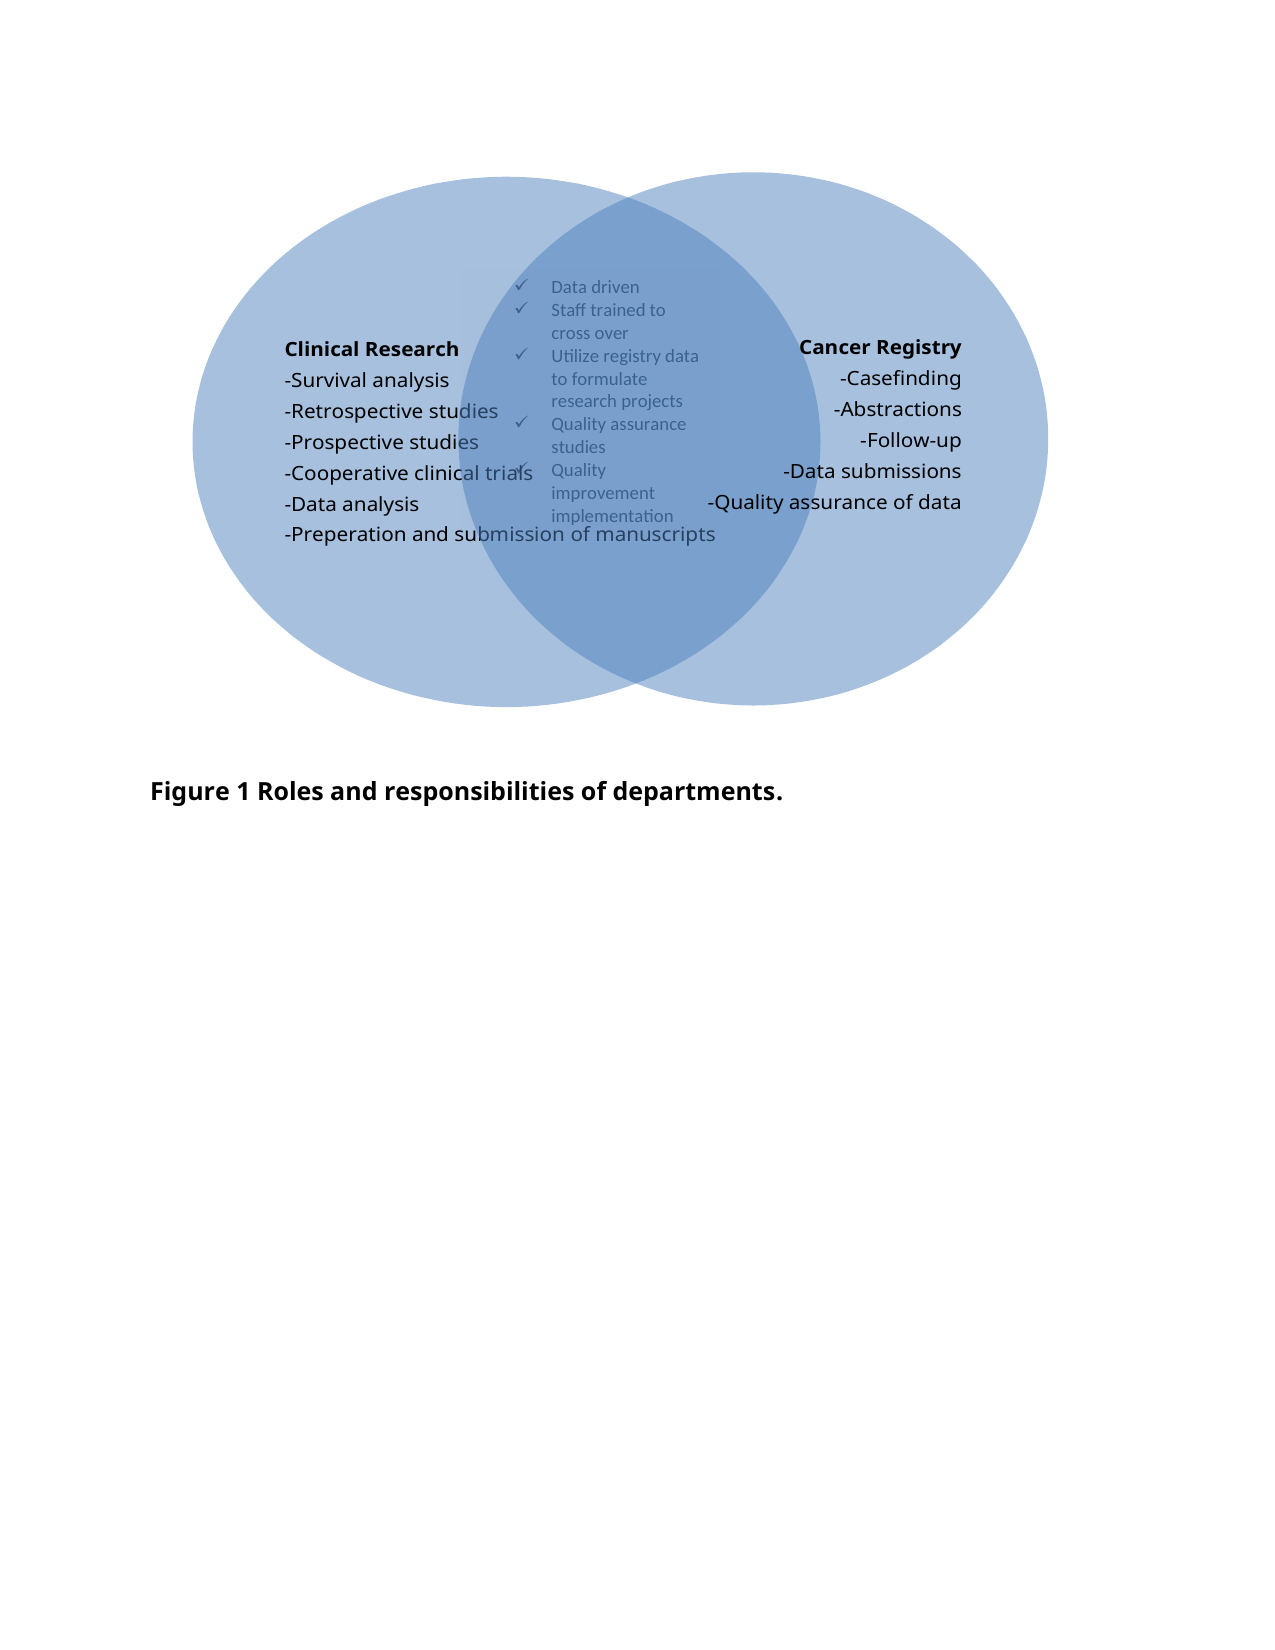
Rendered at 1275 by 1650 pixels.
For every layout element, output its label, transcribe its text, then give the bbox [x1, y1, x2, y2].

text Figure 1 Roles and responsibilities of departments. [150, 774, 1125, 808]
